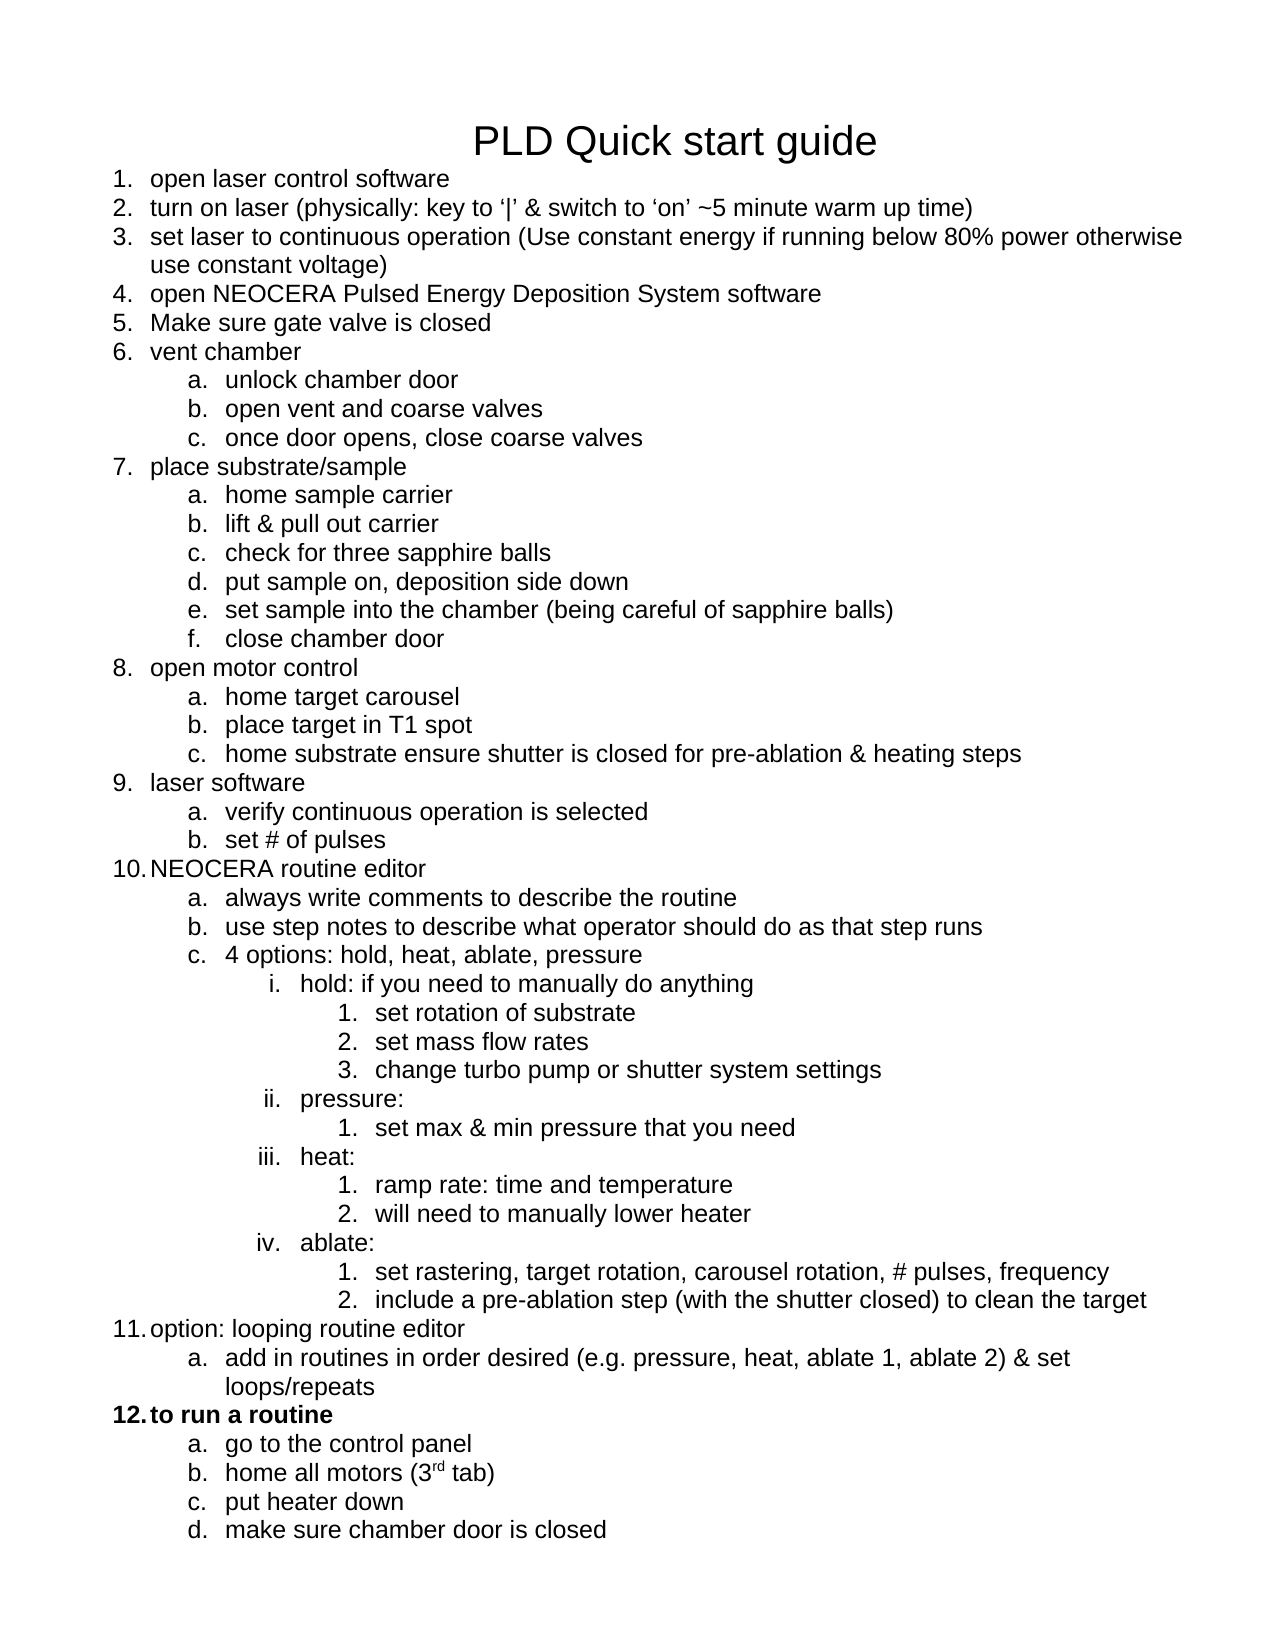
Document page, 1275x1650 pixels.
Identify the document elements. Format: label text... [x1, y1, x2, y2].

list set # of pulses [187, 825, 1200, 854]
list open motor control [112, 653, 1200, 682]
list to run a routine [112, 1400, 1200, 1429]
list pressure: [281, 1084, 1200, 1113]
list change turbo pump or shutter system settings [337, 1055, 1200, 1084]
list heat: [281, 1142, 1200, 1170]
list use step notes to describe what operator should do as that step runs [187, 912, 1200, 940]
list will need to manually lower heater [337, 1199, 1200, 1228]
list open vent and coarse valves [187, 394, 1200, 423]
list PLD Quick start guide [150, 116, 1200, 164]
list verify continuous operation is selected [187, 797, 1200, 825]
list vent chamber [112, 337, 1200, 365]
list once door opens, close coarse valves [187, 423, 1200, 452]
list home substrate ensure shutter is closed for pre-ablation & heating steps [187, 739, 1200, 768]
list unlock chamber door [187, 365, 1200, 394]
list lift & pull out carrier [187, 509, 1200, 538]
list go to the control panel [187, 1429, 1200, 1458]
list always write comments to describe the routine [187, 883, 1200, 912]
list 4 options: hold, heat, ablate, pressure [187, 940, 1200, 969]
list Make sure gate valve is closed [112, 308, 1200, 337]
list set laser to continuous operation (Use constant energy if running below 80% power otherwise use constant voltage) [112, 222, 1200, 279]
list close chamber door [187, 624, 1200, 653]
list place target in T1 spot [187, 710, 1200, 739]
list laser software [112, 768, 1200, 797]
list set mass flow rates [337, 1027, 1200, 1055]
list set max & min pressure that you need [337, 1113, 1200, 1142]
list place substrate/sample [112, 452, 1200, 480]
list home target carousel [187, 682, 1200, 710]
list ramp rate: time and temperature [337, 1170, 1200, 1199]
list set rastering, target rotation, carousel rotation, # pulses, frequency [337, 1257, 1200, 1285]
list include a pre-ablation step (with the shutter closed) to clean the target [337, 1285, 1200, 1314]
list set sample into the chamber (being careful of sapphire balls) [187, 595, 1200, 624]
list add in routines in order desired (e.g. pressure, heat, ablate 1, ablate 2) & set loops/repeats [187, 1343, 1200, 1400]
list hold: if you need to manually do anything [281, 969, 1200, 998]
list home sample carrier [187, 480, 1200, 509]
list put sample on, deposition side down [187, 567, 1200, 595]
list make sure chamber door is closed [187, 1515, 1200, 1544]
list open laser control software [112, 164, 1200, 193]
list put heater down [187, 1487, 1200, 1515]
list home all motors (3rd tab) [187, 1458, 1200, 1487]
list ablate: [281, 1228, 1200, 1257]
list set rotation of substrate [337, 998, 1200, 1027]
list option: looping routine editor [112, 1314, 1200, 1343]
list check for three sapphire balls [187, 538, 1200, 567]
list NEOCERA routine editor [112, 854, 1200, 883]
list turn on laser (physically: key to ‘|’ & switch to ‘on’ ~5 minute warm up time) [112, 193, 1200, 222]
list open NEOCERA Pulsed Energy Deposition System software [112, 279, 1200, 308]
